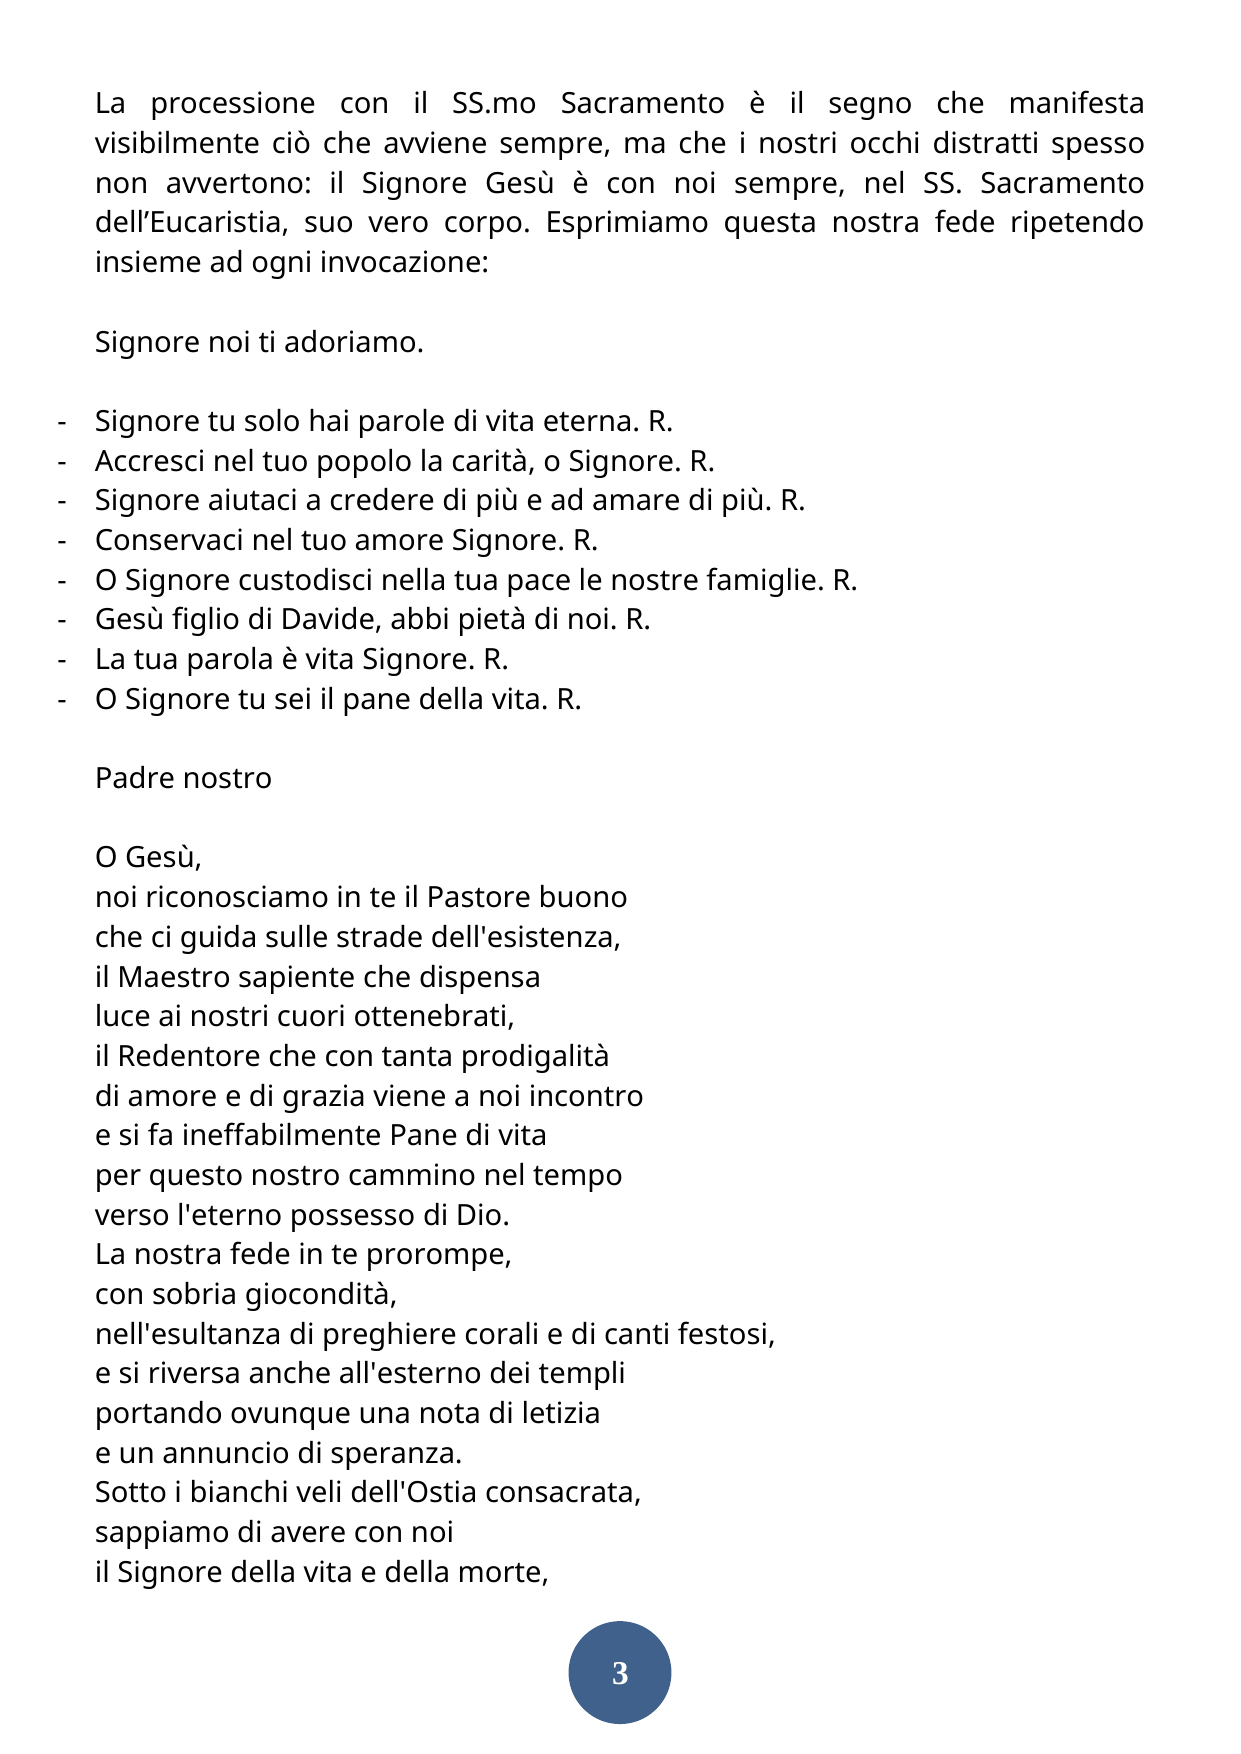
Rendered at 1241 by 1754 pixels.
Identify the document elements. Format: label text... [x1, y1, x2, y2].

text e si riversa anche all'esterno dei templi [94, 1353, 1146, 1392]
list Accresci nel tuo popolo la carità, o Signore. R. [57, 440, 1146, 479]
text La processione con il SS.mo Sacramento è il segno che manifesta visibilmente ciò che avviene sempre, ma che i nostri occhi distratti spesso non avvertono: il Signore Gesù è con noi sempre, nel SS. Sacramento dell’Eucaristia, suo vero corpo. Esprimiamo questa nostra fede ripetendo insieme ad ogni invocazione: [94, 83, 1146, 281]
list Signore aiutaci a credere di più e ad amare di più. R. [57, 479, 1146, 519]
text Padre nostro [94, 757, 1146, 797]
text verso l'eterno possesso di Dio. [94, 1194, 1146, 1234]
text nell'esultanza di preghiere corali e di canti festosi, [94, 1313, 1146, 1353]
text con sobria giocondità, [94, 1273, 1146, 1313]
text O Gesù, [94, 837, 1146, 876]
text il Redentore che con tanta prodigalità [94, 1035, 1146, 1075]
text e un annuncio di speranza. [94, 1432, 1146, 1472]
list O Signore tu sei il pane della vita. R. [57, 678, 1146, 718]
list Conservaci nel tuo amore Signore. R. [57, 519, 1146, 559]
text per questo nostro cammino nel tempo [94, 1154, 1146, 1194]
text che ci guida sulle strade dell'esistenza, [94, 916, 1146, 956]
text luce ai nostri cuori ottenebrati, [94, 996, 1146, 1035]
list Signore tu solo hai parole di vita eterna. R. [57, 400, 1146, 440]
text Signore noi ti adoriamo. [94, 321, 1146, 361]
list O Signore custodisci nella tua pace le nostre famiglie. R. [57, 559, 1146, 599]
text il Signore della vita e della morte, [94, 1551, 1146, 1591]
text il Maestro sapiente che dispensa [94, 956, 1146, 996]
text portando ovunque una nota di letizia [94, 1392, 1146, 1432]
text Sotto i bianchi veli dell'Ostia consacrata, [94, 1472, 1146, 1511]
text e si fa ineffabilmente Pane di vita [94, 1114, 1146, 1154]
text di amore e di grazia viene a noi incontro [94, 1075, 1146, 1114]
text La nostra fede in te prorompe, [94, 1234, 1146, 1273]
text noi riconosciamo in te il Pastore buono [94, 876, 1146, 916]
list Gesù figlio di Davide, abbi pietà di noi. R. [57, 599, 1146, 638]
list La tua parola è vita Signore. R. [57, 638, 1146, 678]
text sappiamo di avere con noi [94, 1511, 1146, 1551]
